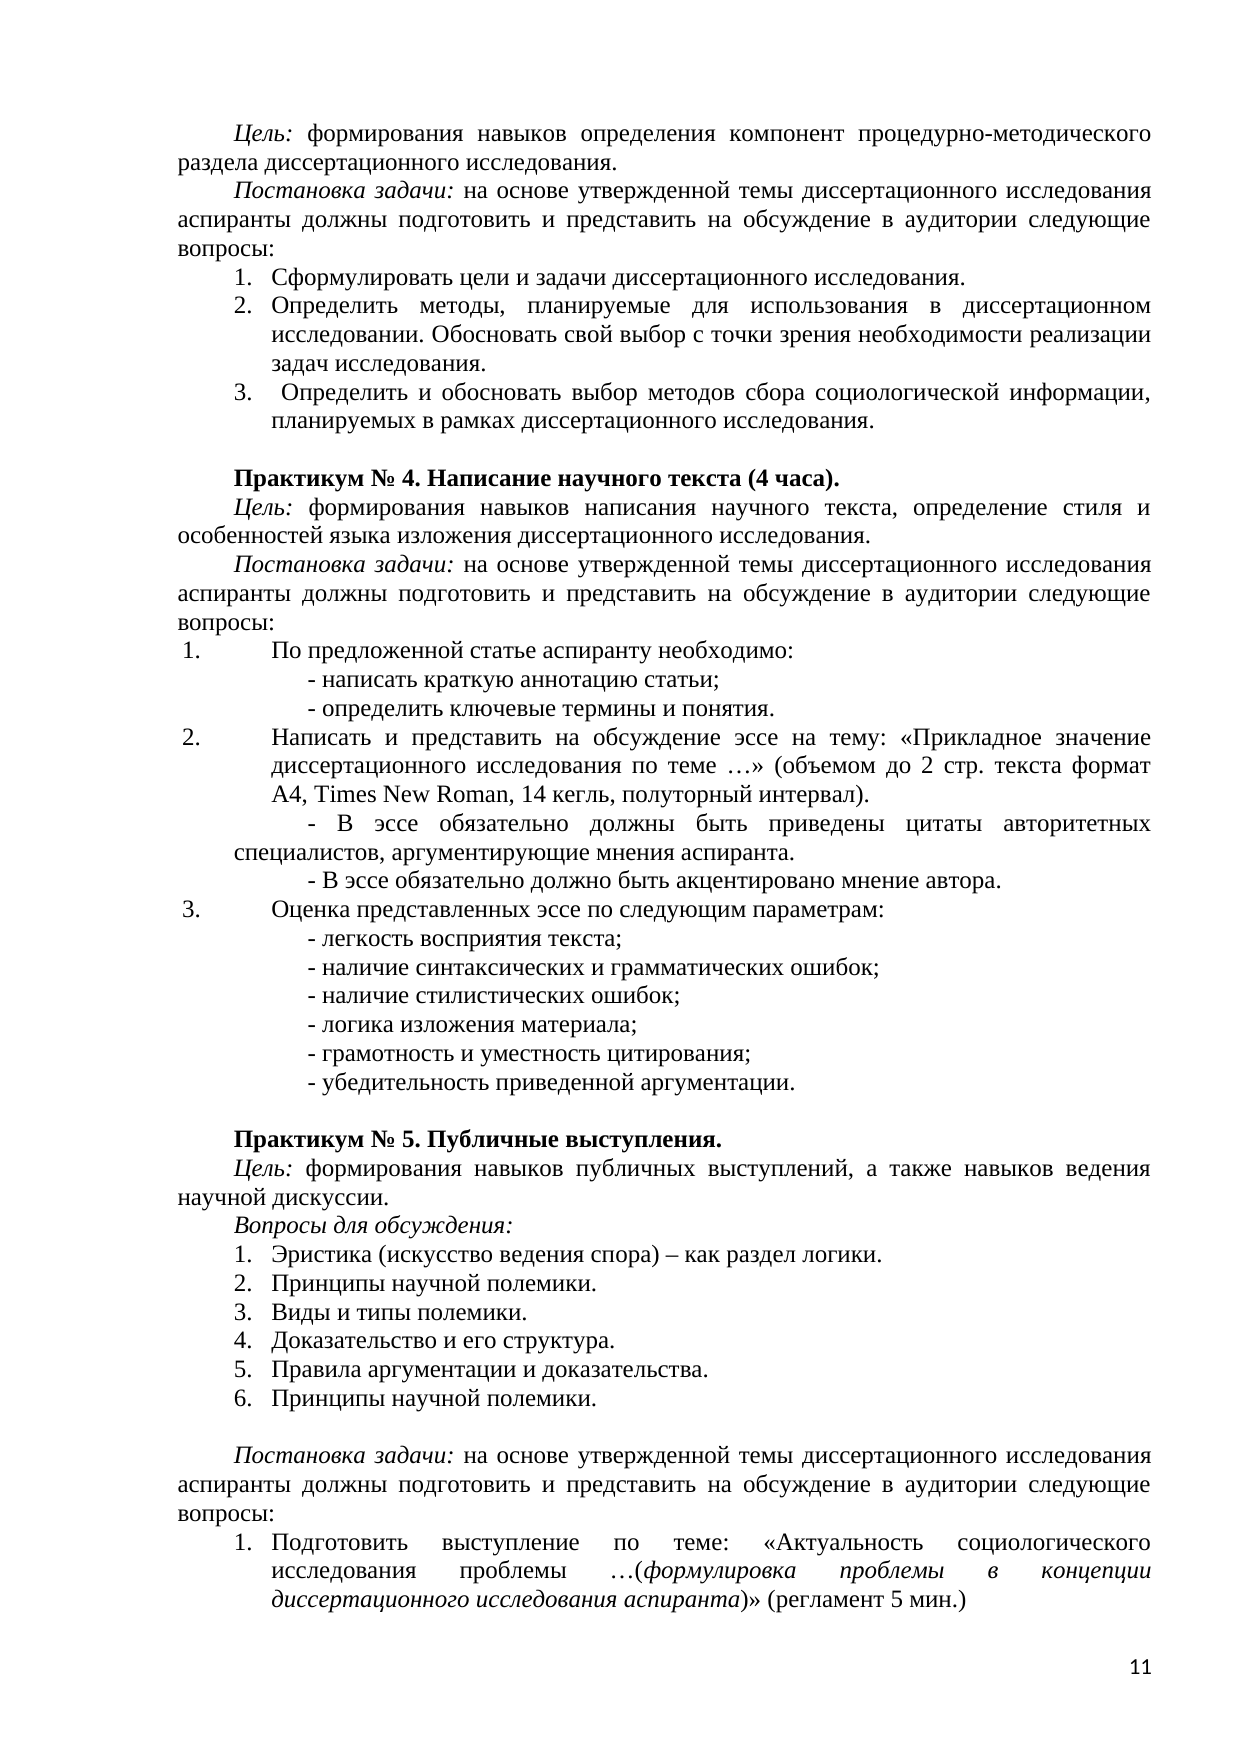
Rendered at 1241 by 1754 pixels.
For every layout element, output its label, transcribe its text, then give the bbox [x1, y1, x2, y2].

text - наличие стилистических ошибок; [233, 981, 1152, 1009]
text Цель: формирования навыков публичных выступлений, а также навыков ведения научной дискуссии. [177, 1153, 1152, 1211]
list Определить методы, планируемые для использования в диссертационном исследовании. Обосновать свой выбор с точки зрения необходимости реализации задач исследования. [233, 291, 1152, 377]
list Определить и обосновать выбор методов сбора социологической информации, планируемых в рамках диссертационного исследования. [233, 377, 1152, 434]
text - В эссе обязательно должно быть акцентировано мнение автора. [233, 866, 1152, 894]
text Вопросы для обсуждения: [177, 1211, 1152, 1239]
text - написать краткую аннотацию статьи; [233, 664, 1152, 693]
list Виды и типы полемики. [233, 1297, 1152, 1326]
text Практикум № 5. Публичные выступления. [177, 1124, 1152, 1153]
text Практикум № 4. Написание научного текста (4 часа). [177, 463, 1152, 492]
list Сформулировать цели и задачи диссертационного исследования. [233, 262, 1152, 291]
list Правила аргументации и доказательства. [233, 1354, 1152, 1383]
list Оценка представленных эссе по следующим параметрам: [182, 894, 1152, 923]
text - наличие синтаксических и грамматических ошибок; [233, 952, 1152, 981]
text Цель: формирования навыков определения компонент процедурно-методического раздела диссертационного исследования. [177, 118, 1152, 176]
list Доказательство и его структура. [233, 1326, 1152, 1354]
list Эристика (искусство ведения спора) – как раздел логики. [233, 1239, 1152, 1268]
list Принципы научной полемики. [233, 1268, 1152, 1297]
list Написать и представить на обсуждение эссе на тему: «Прикладное значение диссертационного исследования по теме …» (объемом до 2 стр. текста формат А4, Times New Roman, 14 кегль, полуторный интервал). [182, 722, 1152, 808]
text Цель: формирования навыков написания научного текста, определение стиля и особенностей языка изложения диссертационного исследования. [177, 492, 1152, 549]
text - легкость восприятия текста; [233, 923, 1152, 952]
text - логика изложения материала; [233, 1009, 1152, 1038]
text - В эссе обязательно должны быть приведены цитаты авторитетных специалистов, аргументирующие мнения аспиранта. [233, 808, 1152, 866]
text - убедительность приведенной аргументации. [233, 1067, 1152, 1096]
list По предложенной статье аспиранту необходимо: [182, 636, 1152, 664]
list Принципы научной полемики. [233, 1383, 1152, 1412]
text - определить ключевые термины и понятия. [233, 693, 1152, 722]
text - грамотность и уместность цитирования; [233, 1038, 1152, 1067]
list Подготовить выступление по теме: «Актуальность социологического исследования проблемы …(формулировка проблемы в концепции диссертационного исследования аспиранта)» (регламент 5 мин.) [233, 1527, 1152, 1613]
